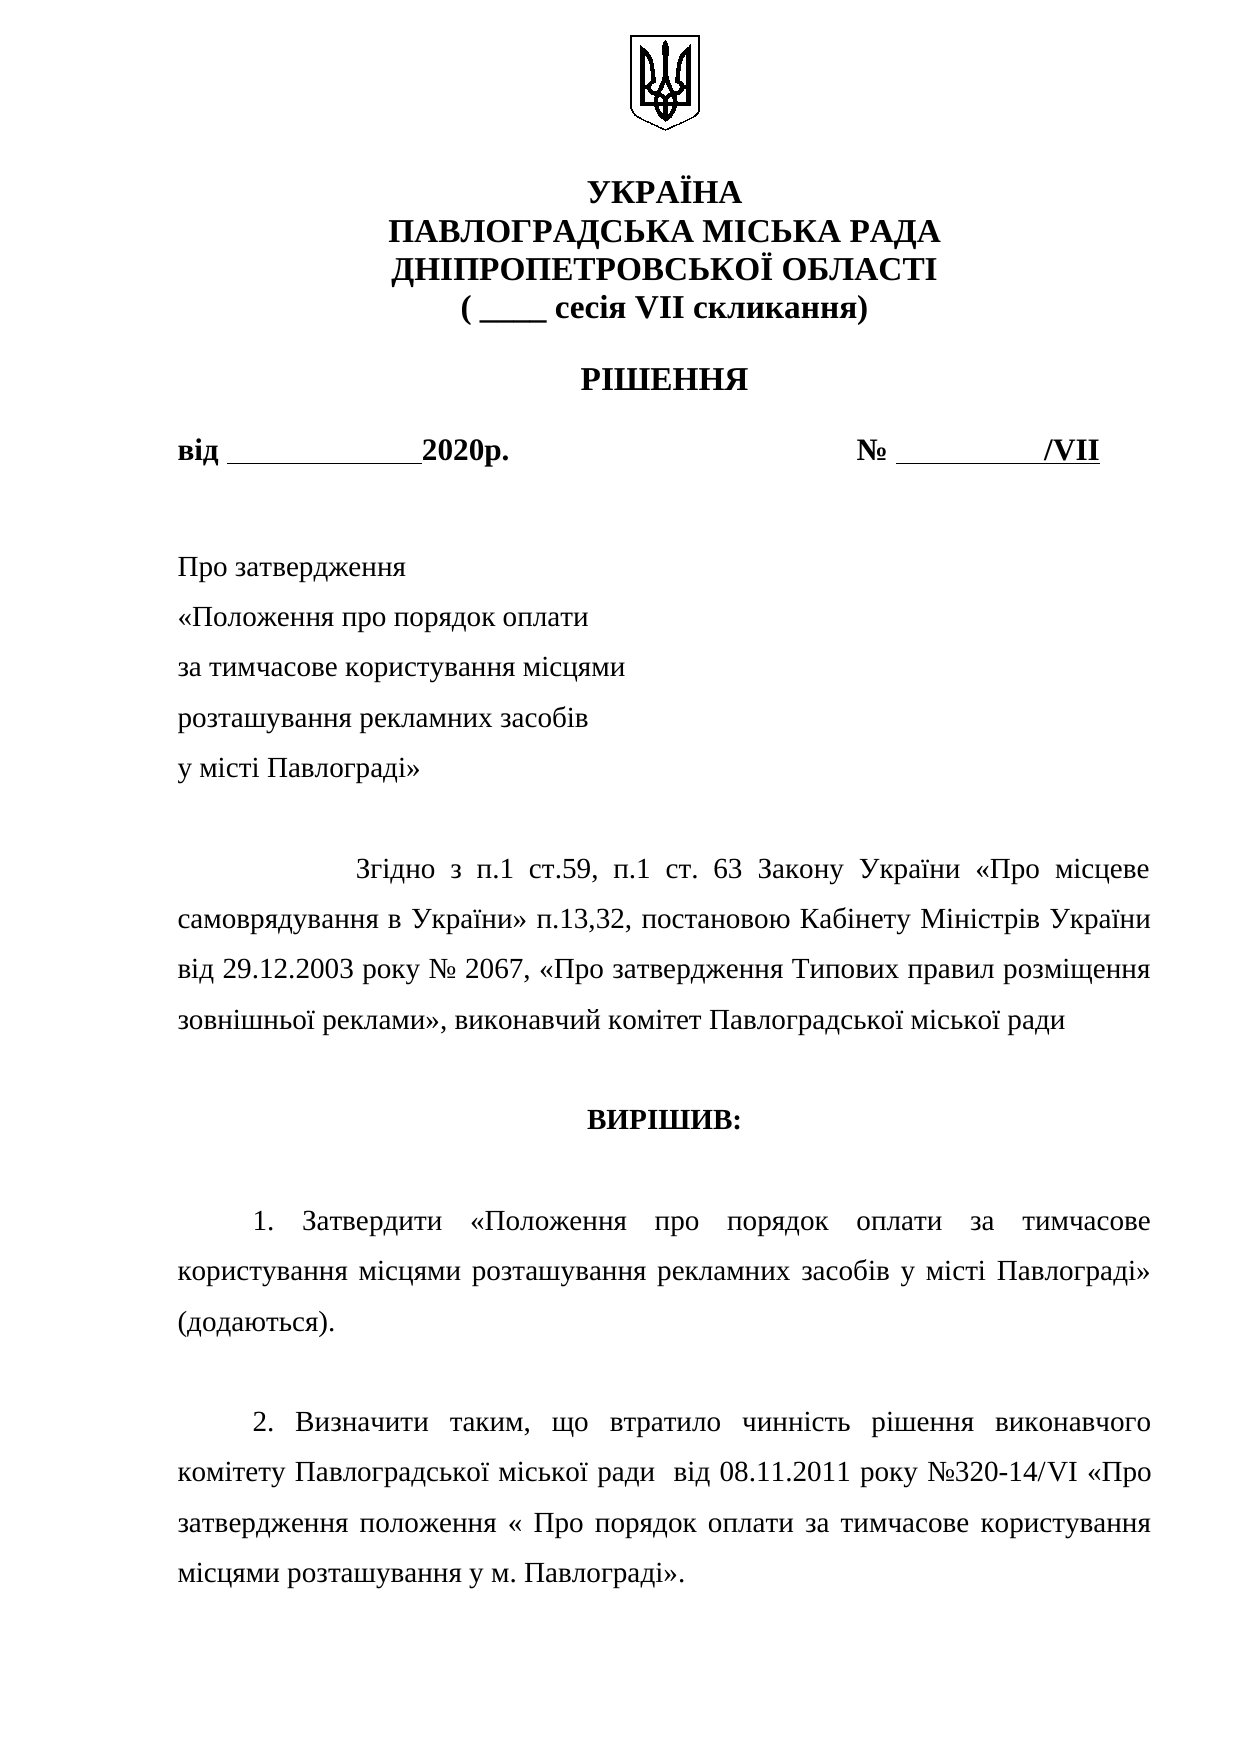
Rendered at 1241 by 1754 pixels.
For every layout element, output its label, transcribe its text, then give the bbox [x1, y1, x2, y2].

text за тимчасове користування місцями [177, 649, 1152, 683]
text 2. Визначити таким, що втратило чинність рішення виконавчого комітету Павлоградської міської ради від 08.11.2011 року №320-14/VI «Про затвердження положення « Про порядок оплати за тимчасове користування місцями розташування у м. Павлограді». [177, 1404, 1152, 1589]
subtitle РІШЕННЯ [177, 359, 1152, 398]
title УКРАЇНА [177, 173, 1152, 211]
text у місті Павлограді» [177, 750, 1152, 784]
text Згідно з п.1 ст.59, п.1 ст. 63 Закону України «Про місцеве самоврядування в України» п.13,32, постановою Кабінету Міністрів України від 29.12.2003 року № 2067, «Про затвердження Типових правил розміщення зовнішньої реклами», виконавчий комітет Павлоградської міської ради [177, 851, 1152, 1035]
picture [623, 29, 706, 135]
text «Положення про порядок оплати [177, 599, 1152, 633]
text Про затвердження [177, 549, 1152, 582]
text 1. Затвердити «Положення про порядок оплати за тимчасове користування місцями розташування рекламних засобів у місті Павлограді» (додаються). [177, 1203, 1152, 1337]
text ВИРІШИВ: [177, 1102, 1152, 1136]
table_header від 2020р. [166, 431, 665, 467]
text розташування рекламних засобів [177, 700, 1152, 733]
title ПАВЛОГРАДСЬКА МІСЬКА РАДА [177, 211, 1152, 249]
title ДНІПРОПЕТРОВСЬКОЇ ОБЛАСТІ [177, 249, 1152, 288]
table_header № /VIІ [665, 431, 1163, 467]
title ( ____ сесія VIІ скликання) [177, 288, 1152, 326]
